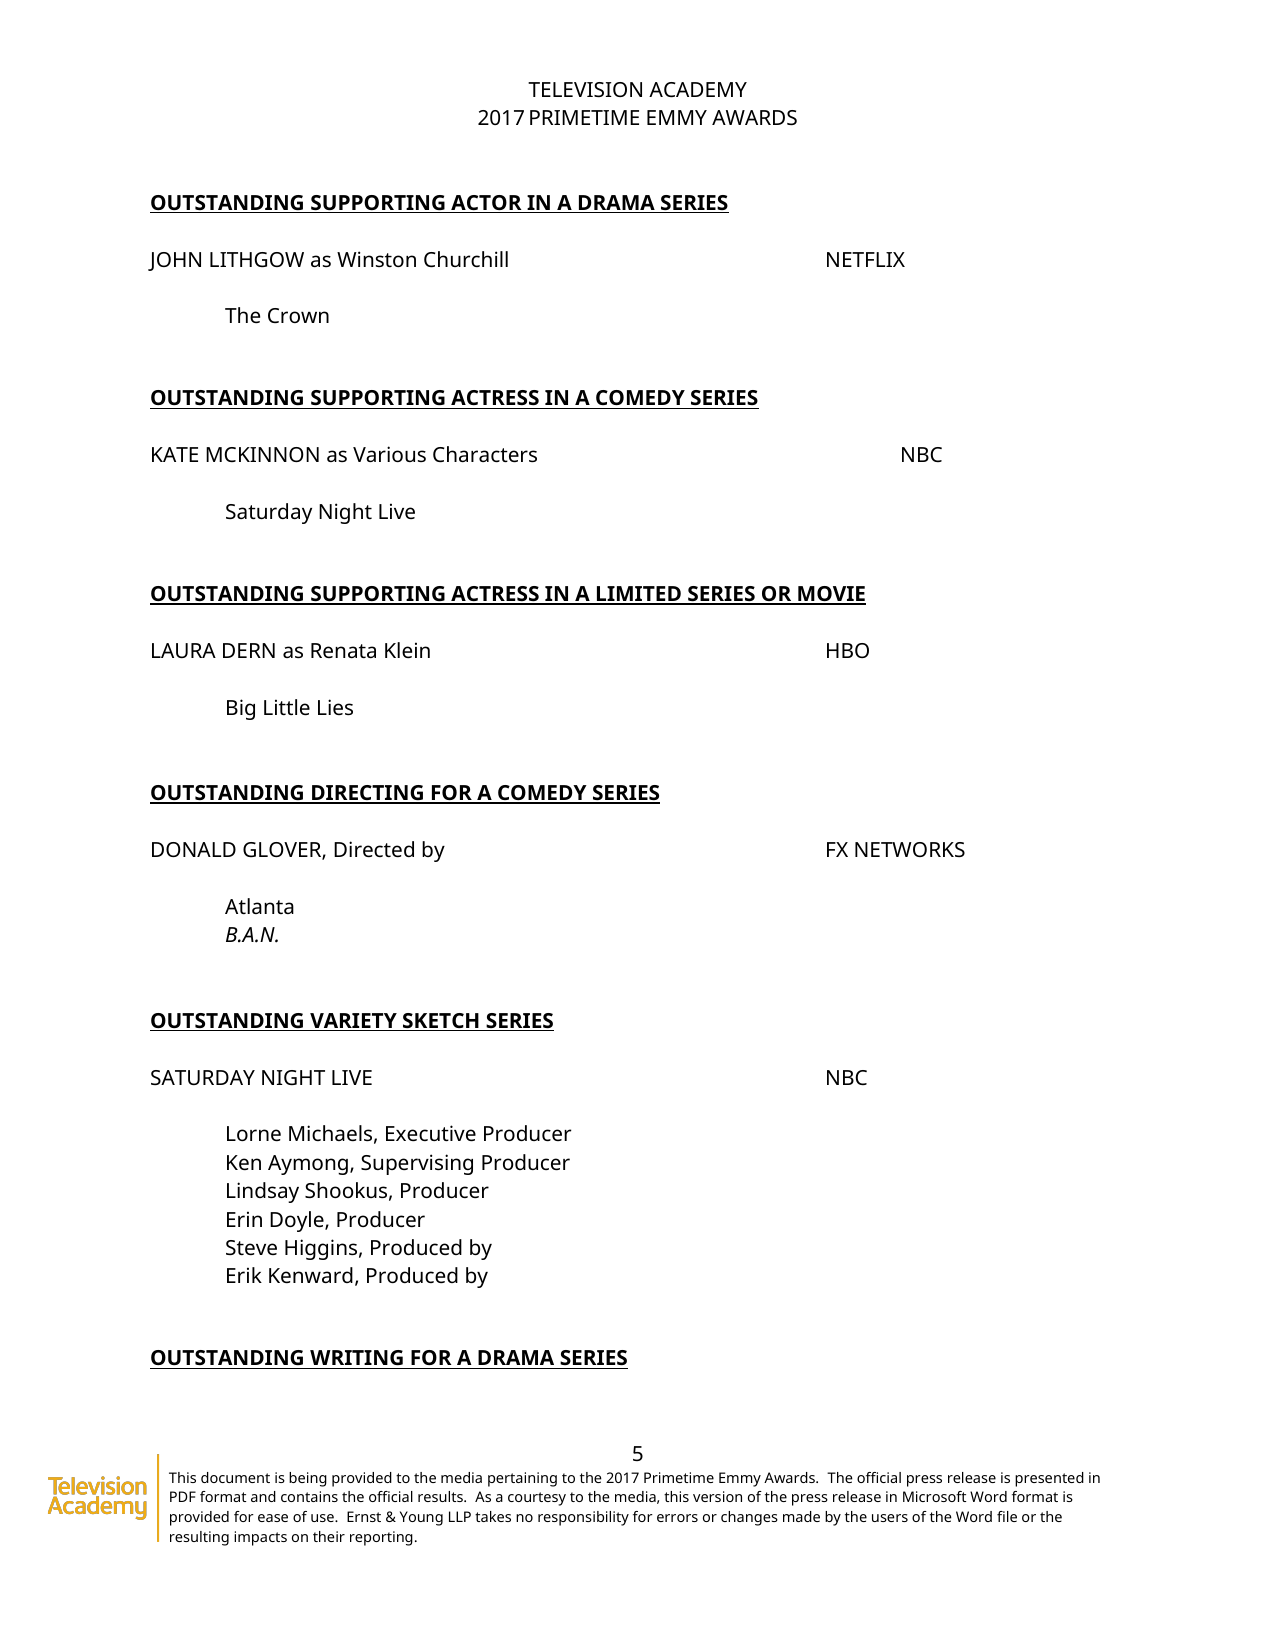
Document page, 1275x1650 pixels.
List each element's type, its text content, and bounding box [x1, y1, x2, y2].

text Big Little Lies [150, 693, 1125, 721]
text Outstanding Directing For A Comedy Series [150, 778, 1125, 807]
text Outstanding Supporting Actress In A Comedy Series [150, 383, 1125, 412]
text Atlanta [225, 892, 1125, 920]
text Ken Aymong, Supervising Producer [225, 1148, 1125, 1176]
text Lindsay Shookus, Producer [225, 1176, 1125, 1205]
text Erin Doyle, Producer [225, 1205, 1125, 1233]
text Kate McKinnon as Various Characters NBC [150, 440, 1125, 469]
text B.A.N. [225, 920, 1125, 949]
text John Lithgow as Winston Churchill Netflix [150, 245, 1125, 273]
picture [47, 1454, 160, 1542]
text Saturday Night Live [150, 497, 1125, 526]
text The Crown [150, 302, 1125, 330]
text Outstanding Supporting Actor In A Drama Series [150, 188, 1125, 216]
text Donald Glover, Directed by FX Networks [150, 835, 1125, 863]
text Lorne Michaels, Executive Producer [225, 1119, 1125, 1148]
text Steve Higgins, Produced by [225, 1233, 1125, 1262]
text Outstanding Writing For A Drama Series [150, 1343, 1125, 1372]
text Erik Kenward, Produced by [225, 1262, 1125, 1290]
text Laura Dern as Renata Klein HBO [150, 636, 1125, 664]
text Outstanding Variety Sketch Series [150, 1006, 1125, 1034]
text Saturday Night Live NBC [150, 1063, 1125, 1091]
text Outstanding Supporting Actress In A Limited Series Or Movie [150, 579, 1125, 608]
